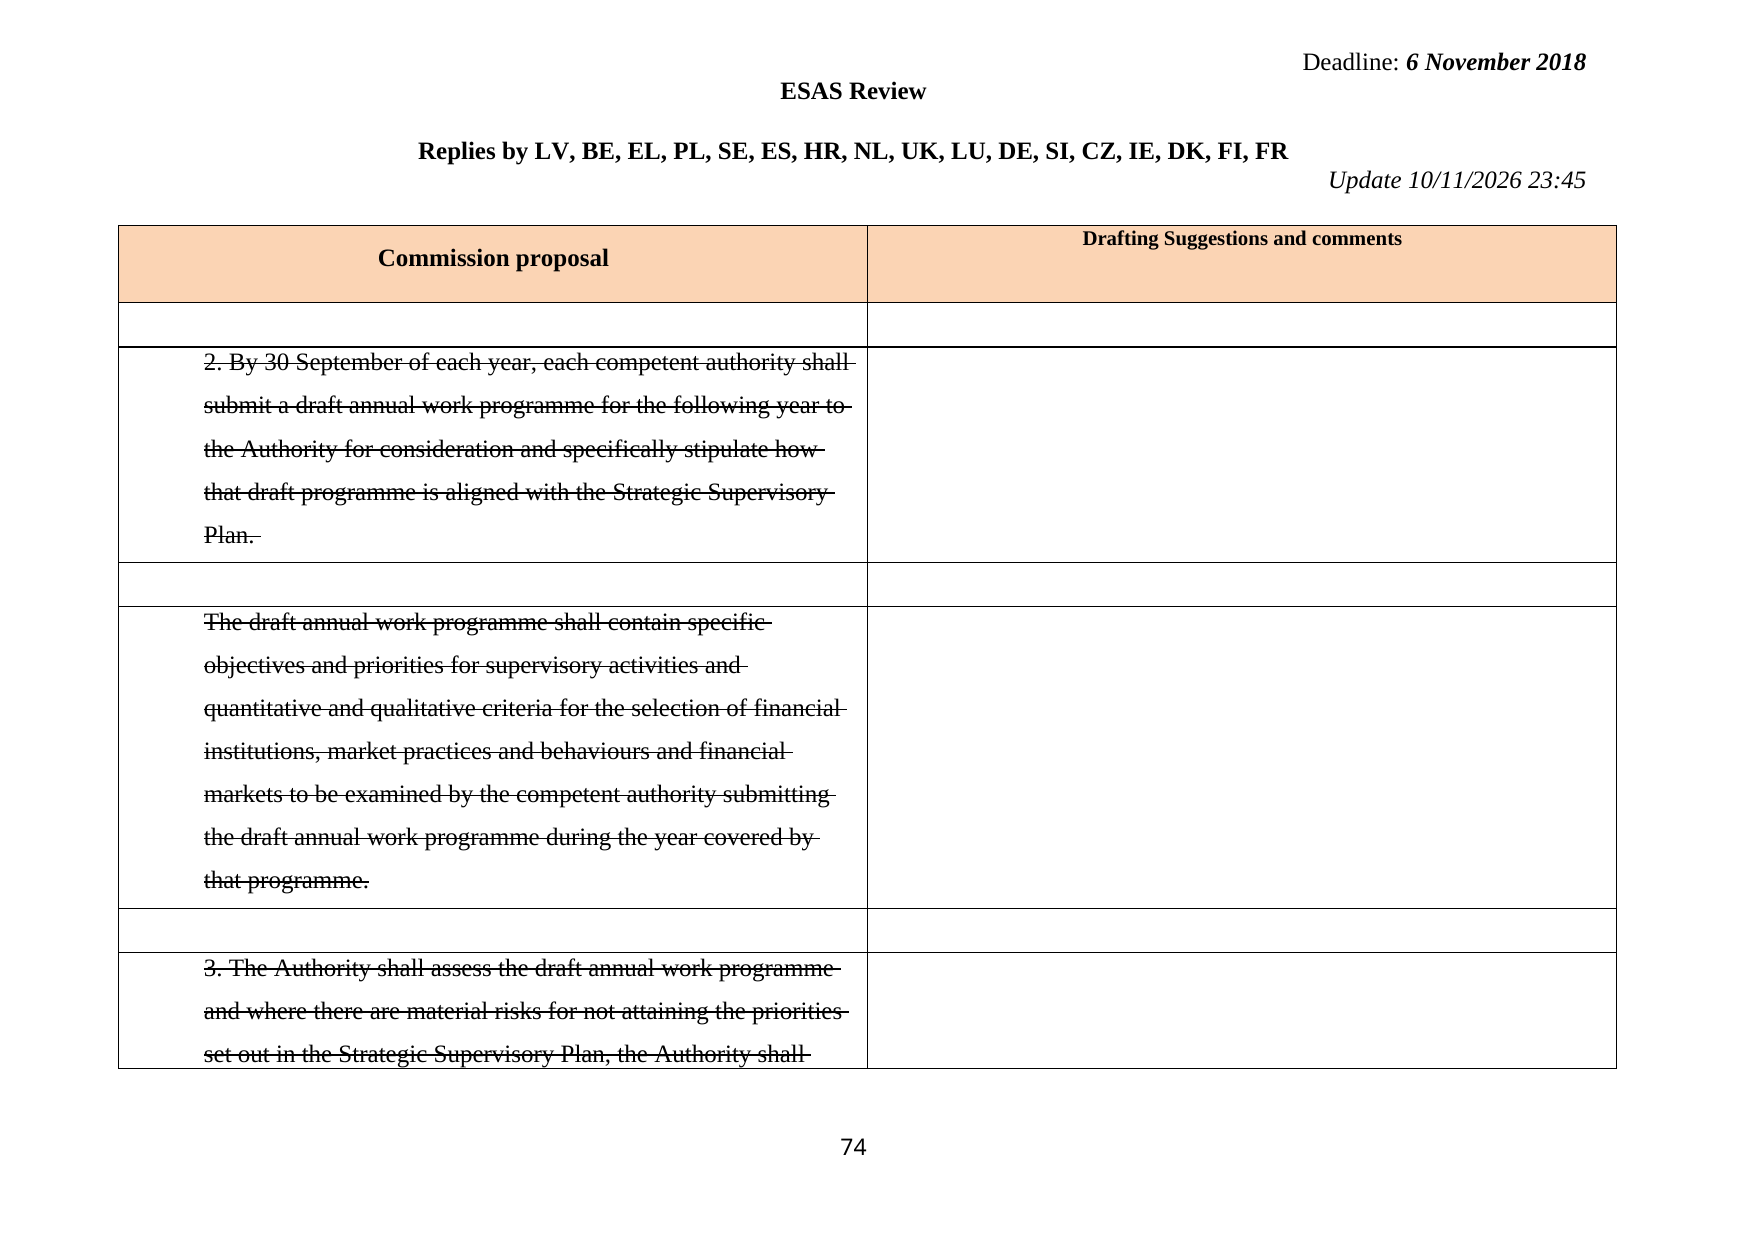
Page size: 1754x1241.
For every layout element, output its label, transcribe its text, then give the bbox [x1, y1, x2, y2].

table_cell [868, 953, 1616, 1068]
table_header Commission proposal [119, 226, 867, 302]
table_cell [119, 303, 867, 346]
table_cell 2. By 30 September of each year, each competent authority shall submit a draft annual work programme for the following year to the Authority for consideration and specifically stipulate how that draft programme is aligned with the Strategic Supervisory Plan. [119, 348, 867, 562]
table_cell [868, 909, 1616, 952]
table_cell [868, 348, 1616, 562]
table_cell [868, 303, 1616, 346]
table_cell [119, 563, 867, 606]
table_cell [119, 953, 867, 1068]
table_cell [868, 563, 1616, 606]
table_cell [868, 607, 1616, 907]
table_cell [119, 909, 867, 952]
table_cell The draft annual work programme shall contain specific objectives and priorities for supervisory activities and quantitative and qualitative criteria for the selection of financial institutions, market practices and behaviours and financial markets to be examined by the competent authority submitting the draft annual work programme during the year covered by that programme. [119, 607, 867, 907]
table_header Drafting Suggestions and comments [868, 226, 1616, 302]
